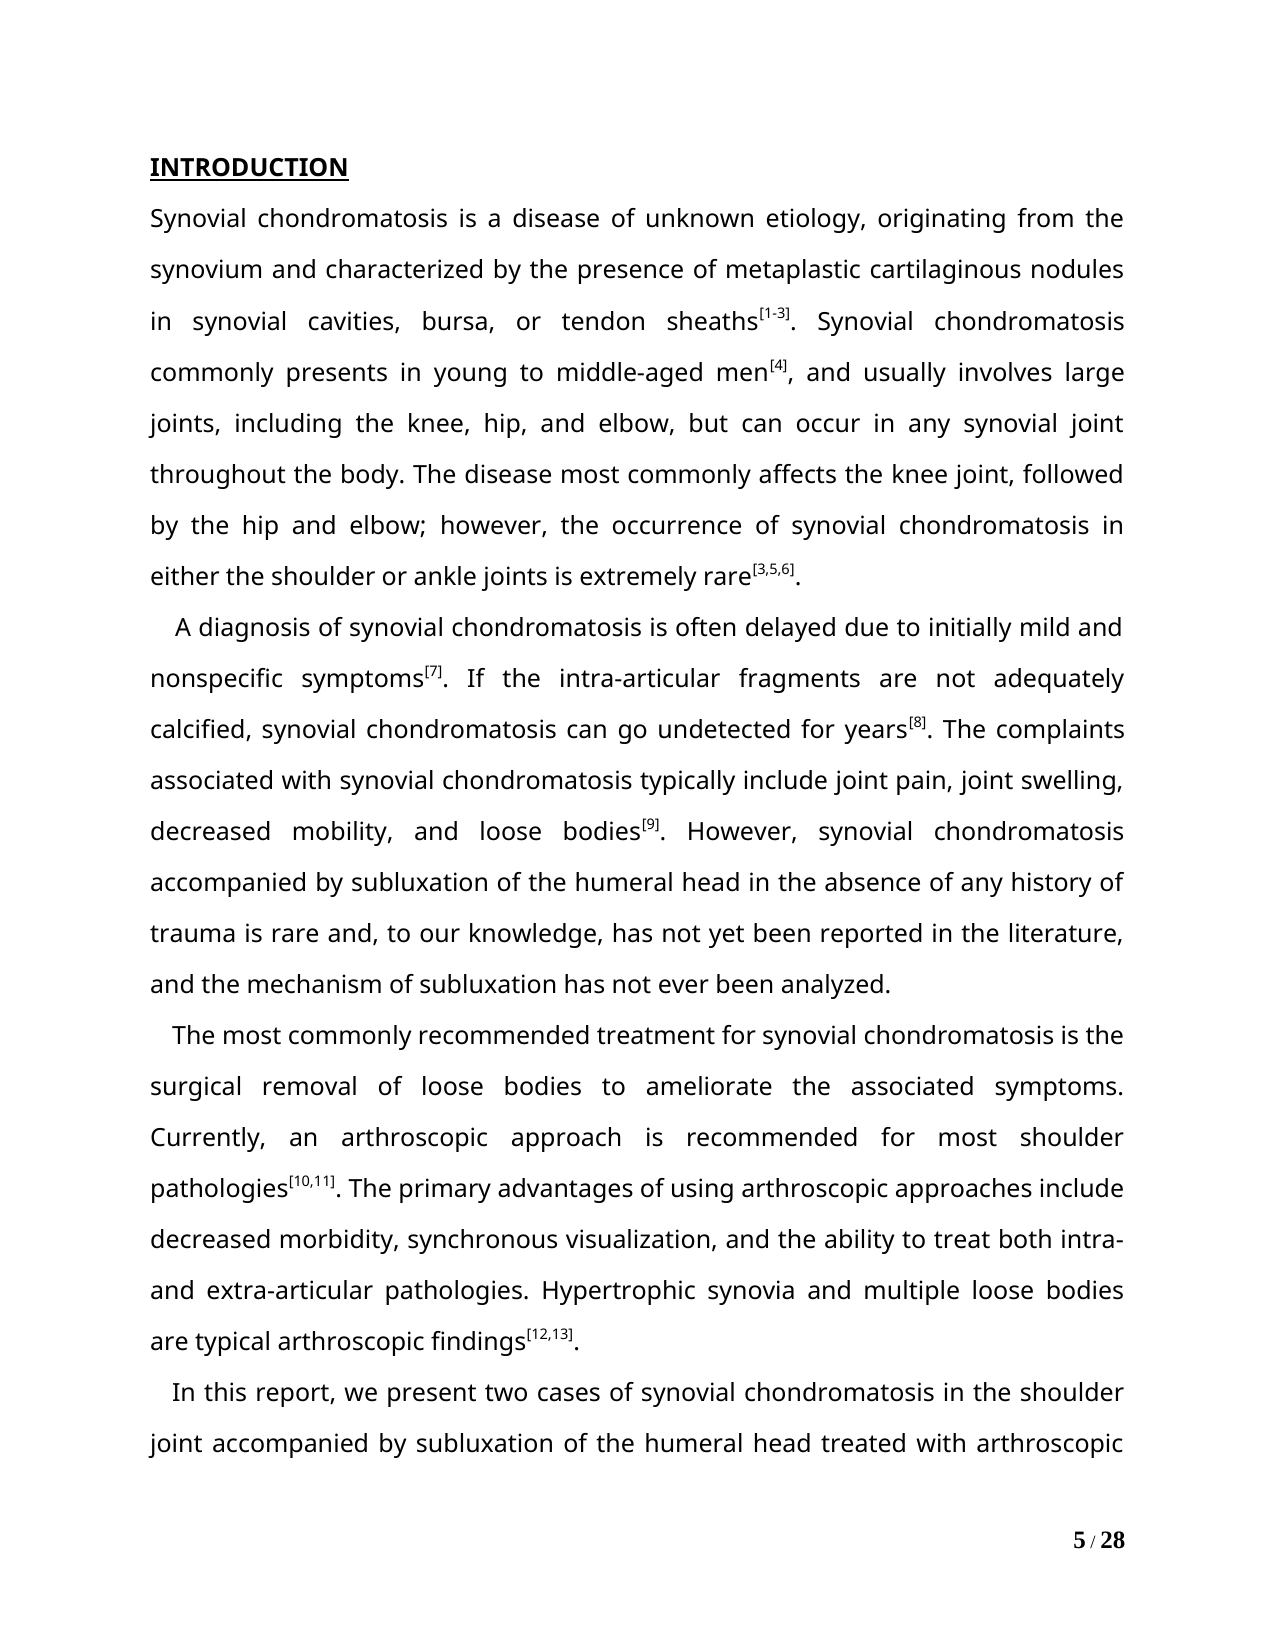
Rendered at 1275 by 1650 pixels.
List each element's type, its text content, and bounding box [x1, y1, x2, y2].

text A diagnosis of synovial chondromatosis is often delayed due to initially mild and nonspecific symptoms[7]. If the intra-articular fragments are not adequately calcified, synovial chondromatosis can go undetected for years[8]. The complaints associated with synovial chondromatosis typically include joint pain, joint swelling, decreased mobility, and loose bodies[9]. However, synovial chondromatosis accompanied by subluxation of the humeral head in the absence of any history of trauma is rare and, to our knowledge, has not yet been reported in the literature, and the mechanism of subluxation has not ever been analyzed. [150, 609, 1125, 1001]
text INTRODUCTION [150, 150, 1125, 184]
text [150, 1375, 1125, 1460]
text Synovial chondromatosis is a disease of unknown etiology, originating from the synovium and characterized by the presence of metaplastic cartilaginous nodules in synovial cavities, bursa, or tendon sheaths[1-3]. Synovial chondromatosis commonly presents in young to middle-aged men[4], and usually involves large joints, including the knee, hip, and elbow, but can occur in any synovial joint throughout the body. The disease most commonly affects the knee joint, followed by the hip and elbow; however, the occurrence of synovial chondromatosis in either the shoulder or ankle joints is extremely rare[3,5,6]. [150, 201, 1125, 592]
text The most commonly recommended treatment for synovial chondromatosis is the surgical removal of loose bodies to ameliorate the associated symptoms. Currently, an arthroscopic approach is recommended for most shoulder pathologies[10,11]. The primary advantages of using arthroscopic approaches include decreased morbidity, synchronous visualization, and the ability to treat both intra- and extra-articular pathologies. Hypertrophic synovia and multiple loose bodies are typical arthroscopic findings[12,13]. [150, 1018, 1125, 1358]
